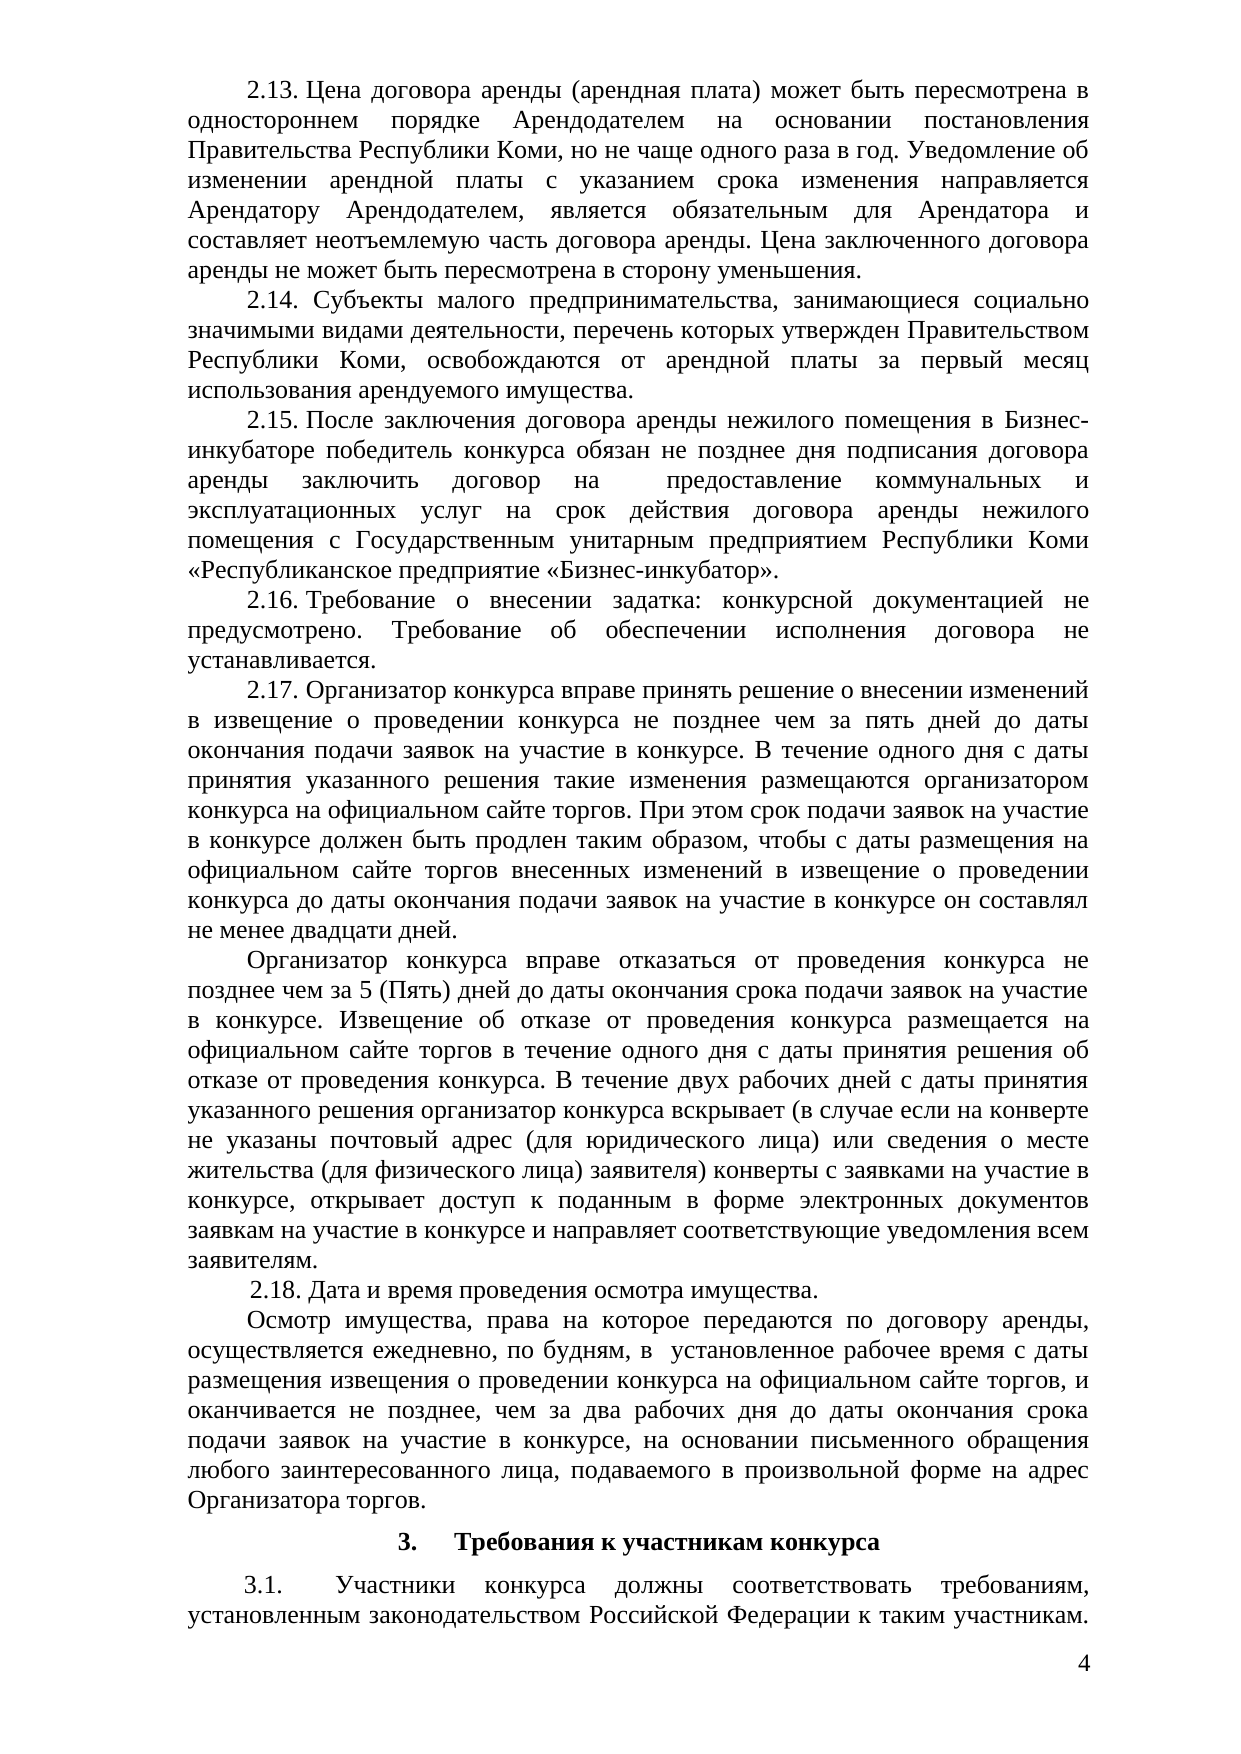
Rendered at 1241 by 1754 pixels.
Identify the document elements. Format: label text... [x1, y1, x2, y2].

text 3. Требования к участникам конкурса [187, 1526, 1090, 1556]
text Организатор конкурса вправе отказаться от проведения конкурса не позднее чем за 5 (Пять) дней до даты окончания срока подачи заявок на участие в конкурсе. Извещение об отказе от проведения конкурса размещается на официальном сайте торгов в течение одного дня с даты принятия решения об отказе от проведения конкурса. В течение двух рабочих дней с даты принятия указанного решения организатор конкурса вскрывает (в случае если на конверте не указаны почтовый адрес (для юридического лица) или сведения о месте жительства (для физического лица) заявителя) конверты с заявками на участие в конкурсе, открывает доступ к поданным в форме электронных документов заявкам на участие в конкурсе и направляет соответствующие уведомления всем заявителям. [187, 944, 1090, 1274]
text 2.17. Организатор конкурса вправе принять решение о внесении изменений в извещение о проведении конкурса не позднее чем за пять дней до даты окончания подачи заявок на участие в конкурсе. В течение одного дня с даты принятия указанного решения такие изменения размещаются организатором конкурса на официальном сайте торгов. При этом срок подачи заявок на участие в конкурсе должен быть продлен таким образом, чтобы с даты размещения на официальном сайте торгов внесенных изменений в извещение о проведении конкурса до даты окончания подачи заявок на участие в конкурсе он составлял не менее двадцати дней. [187, 674, 1090, 944]
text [187, 1569, 1090, 1629]
text 2.13. Цена договора аренды (арендная плата) может быть пересмотрена в одностороннем порядке Арендодателем на основании постановления Правительства Республики Коми, но не чаще одного раза в год. Уведомление об изменении арендной платы с указанием срока изменения направляется Арендатору Арендодателем, является обязательным для Арендатора и составляет неотъемлемую часть договора аренды. Цена заключенного договора аренды не может быть пересмотрена в сторону уменьшения. [187, 74, 1090, 284]
text 2.15. После заключения договора аренды нежилого помещения в Бизнес-инкубаторе победитель конкурса обязан не позднее дня подписания договора аренды заключить договор на предоставление коммунальных и эксплуатационных услуг на срок действия договора аренды нежилого помещения с Государственным унитарным предприятием Республики Коми «Республиканское предприятие «Бизнес-инкубатор». [187, 404, 1090, 584]
text Осмотр имущества, права на которое передаются по договору аренды, осуществляется ежедневно, по будням, в установленное рабочее время с даты размещения извещения о проведении конкурса на официальном сайте торгов, и оканчивается не позднее, чем за два рабочих дня до даты окончания срока подачи заявок на участие в конкурсе, на основании письменного обращения любого заинтересованного лица, подаваемого в произвольной форме на адрес Организатора торгов. [187, 1304, 1090, 1514]
text 2.16. Требование о внесении задатка: конкурсной документацией не предусмотрено. Требование об обеспечении исполнения договора не устанавливается. [187, 584, 1090, 674]
text 2.14. Субъекты малого предпринимательства, занимающиеся социально значимыми видами деятельности, перечень которых утвержден Правительством Республики Коми, освобождаются от арендной платы за первый месяц использования арендуемого имущества. [187, 284, 1090, 404]
text 2.18. Дата и время проведения осмотра имущества. [217, 1274, 1090, 1304]
